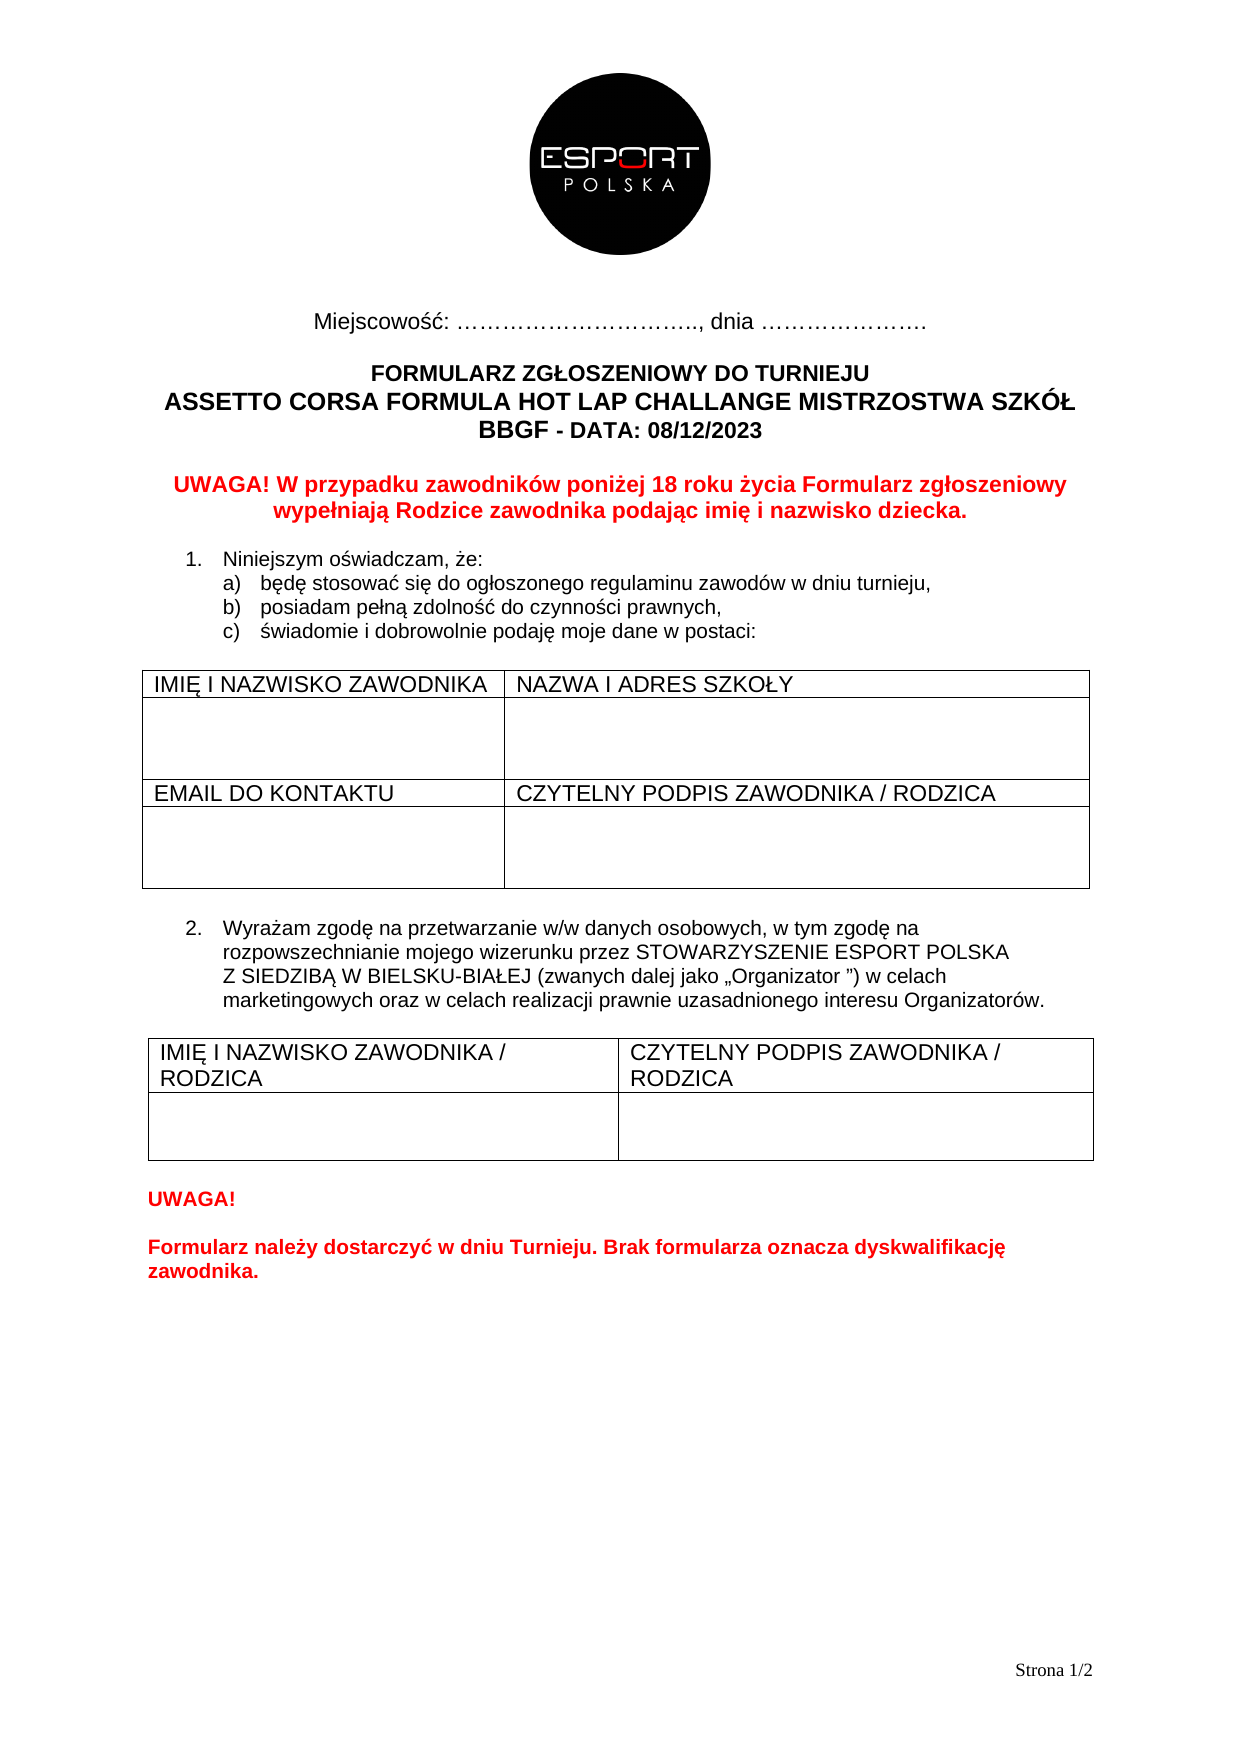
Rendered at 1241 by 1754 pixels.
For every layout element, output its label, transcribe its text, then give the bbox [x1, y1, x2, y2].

table_cell [143, 807, 504, 888]
list Niniejszym oświadczam, że: [185, 547, 1093, 571]
text UWAGA! W przypadku zawodników poniżej 18 roku życia Formularz zgłoszeniowy wypełniają Rodzice zawodnika podając imię i nazwisko dziecka. [148, 471, 1093, 523]
list świadomie i dobrowolnie podaję moje dane w postaci: [223, 619, 1093, 643]
table_cell EMAIL DO KONTAKTU [143, 780, 504, 806]
table_header IMIĘ I NAZWISKO ZAWODNIKA [143, 671, 504, 697]
list będę stosować się do ogłoszonego regulaminu zawodów w dniu turnieju, [223, 571, 1093, 595]
table_cell [619, 1093, 1093, 1159]
text Formularz należy dostarczyć w dniu Turnieju. Brak formularza oznacza dyskwalifikację zawodnika. [148, 1235, 1093, 1283]
text UWAGA! [148, 1187, 1093, 1211]
table_cell [505, 698, 1089, 779]
table_header IMIĘ I NAZWISKO ZAWODNIKA / RODZICA [149, 1039, 618, 1092]
picture [529, 73, 711, 255]
table_cell CZYTELNY PODPIS ZAWODNIKA / RODZICA [505, 780, 1089, 806]
table_cell [505, 807, 1089, 888]
list posiadam pełną zdolność do czynności prawnych, [223, 595, 1093, 619]
table_header CZYTELNY PODPIS ZAWODNIKA / RODZICA [619, 1039, 1093, 1092]
table_header NAZWA I ADRES SZKOŁY [505, 671, 1089, 697]
list Wyrażam zgodę na przetwarzanie w/w danych osobowych, w tym zgodę na rozpowszechnianie mojego wizerunku przez STOWARZYSZENIE ESPORT POLSKA Z SIEDZIBĄ W BIELSKU-BIAŁEJ (zwanych dalej jako „Organizator ”) w celach marketingowych oraz w celach realizacji prawnie uzasadnionego interesu Organizatorów. [185, 916, 1093, 1011]
text Miejscowość: ………………………….., dnia …………………. [148, 308, 1093, 334]
text FORMULARZ ZGŁOSZENIOWY DO TURNIEJU [148, 360, 1093, 387]
table_cell [143, 698, 504, 779]
text ASSETTO CORSA FORMULA HOT LAP CHALLANGE MISTRZOSTWA SZKÓŁ BBGF - DATA: 08/12/2023 [148, 387, 1093, 444]
table_cell [149, 1093, 618, 1159]
